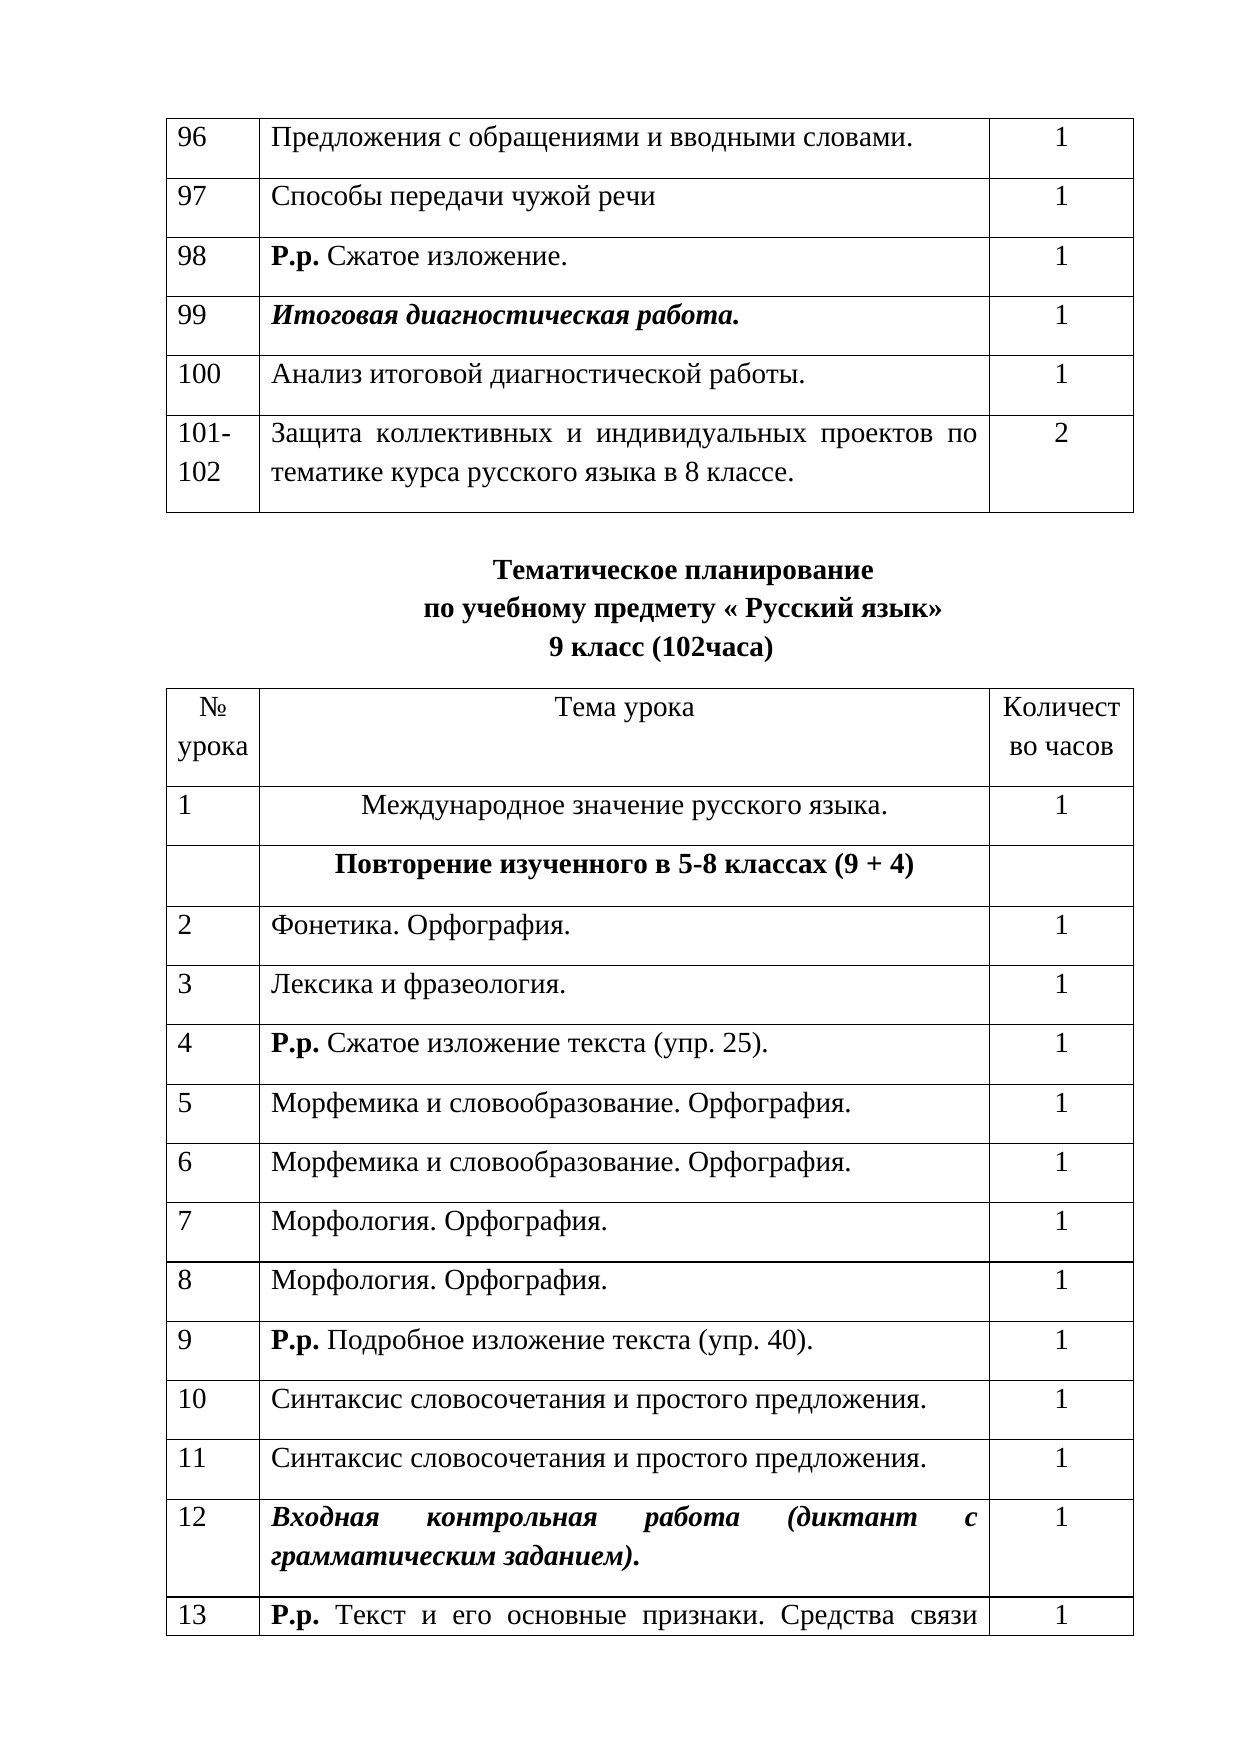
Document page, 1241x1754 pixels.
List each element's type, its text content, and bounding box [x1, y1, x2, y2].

table_cell 101-102 [167, 416, 259, 512]
table_cell 12 [167, 1500, 259, 1596]
table_cell Морфемика и словообразование. Орфография. [260, 1085, 989, 1143]
table_cell 1 [990, 1144, 1133, 1202]
table_cell 1 [990, 1598, 1133, 1635]
table_cell 13 [167, 1598, 259, 1635]
table_cell 99 [167, 297, 259, 355]
table_cell 10 [167, 1381, 259, 1439]
table_cell Р.р. Подробное изложение текста (упр. 40). [260, 1322, 989, 1380]
text 9 класс (102часа) [215, 629, 1108, 662]
table_cell Р.р. Сжатое изложение. [260, 238, 989, 296]
table_cell Способы передачи чужой речи [260, 179, 989, 237]
table_cell 2 [990, 416, 1133, 512]
table_cell 100 [167, 356, 259, 414]
table_cell 96 [167, 119, 259, 177]
table_cell 7 [167, 1203, 259, 1261]
table_cell 1 [167, 787, 259, 845]
table_cell 1 [990, 907, 1133, 965]
table_cell Р.р. Сжатое изложение текста (упр. 25). [260, 1025, 989, 1084]
table_cell 1 [990, 119, 1133, 177]
table_header Количество часов [990, 689, 1133, 786]
text Тематическое планирование [215, 552, 1152, 585]
table_cell 9 [167, 1322, 259, 1380]
table_cell 1 [990, 1322, 1133, 1380]
table_cell 1 [990, 1025, 1133, 1084]
table_cell 1 [990, 1381, 1133, 1439]
table_cell 1 [990, 966, 1133, 1024]
table_cell 2 [167, 907, 259, 965]
table_cell 1 [990, 297, 1133, 355]
table_cell Морфемика и словообразование. Орфография. [260, 1144, 989, 1202]
table_cell 3 [167, 966, 259, 1024]
table_cell Морфология. Орфография. [260, 1203, 989, 1261]
table_cell 1 [990, 1203, 1133, 1261]
table_cell 1 [990, 356, 1133, 414]
table_cell [167, 846, 259, 906]
table_header Тема урока [260, 689, 989, 786]
table_cell 1 [990, 238, 1133, 296]
table_cell Синтаксис словосочетания и простого предложения. [260, 1440, 989, 1498]
table_cell Фонетика. Орфография. [260, 907, 989, 965]
table_cell 1 [990, 1263, 1133, 1321]
table_cell Морфология. Орфография. [260, 1263, 989, 1321]
table_cell 4 [167, 1025, 259, 1084]
table_cell 97 [167, 179, 259, 237]
table_cell Входная контрольная работа (диктант с грамматическим заданием). [260, 1500, 989, 1596]
table_cell Защита коллективных и индивидуальных проектов по тематике курса русского языка в 8 классе. [260, 416, 989, 512]
text по учебному предмету « Русский язык» [215, 590, 1152, 624]
table_cell Повторение изученного в 5-8 классах (9 + 4) [260, 846, 989, 906]
table_cell 1 [990, 1500, 1133, 1596]
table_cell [260, 1598, 989, 1635]
table_cell 5 [167, 1085, 259, 1143]
table_cell 1 [990, 1440, 1133, 1498]
table_cell Синтаксис словосочетания и простого предложения. [260, 1381, 989, 1439]
table_cell 98 [167, 238, 259, 296]
table_cell 1 [990, 787, 1133, 845]
table_cell 8 [167, 1263, 259, 1321]
table_cell Лексика и фразеология. [260, 966, 989, 1024]
table_cell [990, 846, 1133, 906]
table_cell 1 [990, 179, 1133, 237]
table_header № урока [167, 689, 259, 786]
table_cell 6 [167, 1144, 259, 1202]
table_cell 11 [167, 1440, 259, 1498]
table_cell Анализ итоговой диагностической работы. [260, 356, 989, 414]
table_cell Итоговая диагностическая работа. [260, 297, 989, 355]
table_cell 1 [990, 1085, 1133, 1143]
table_cell Предложения с обращениями и вводными словами. [260, 119, 989, 177]
table_cell Международное значение русского языка. [260, 787, 989, 845]
